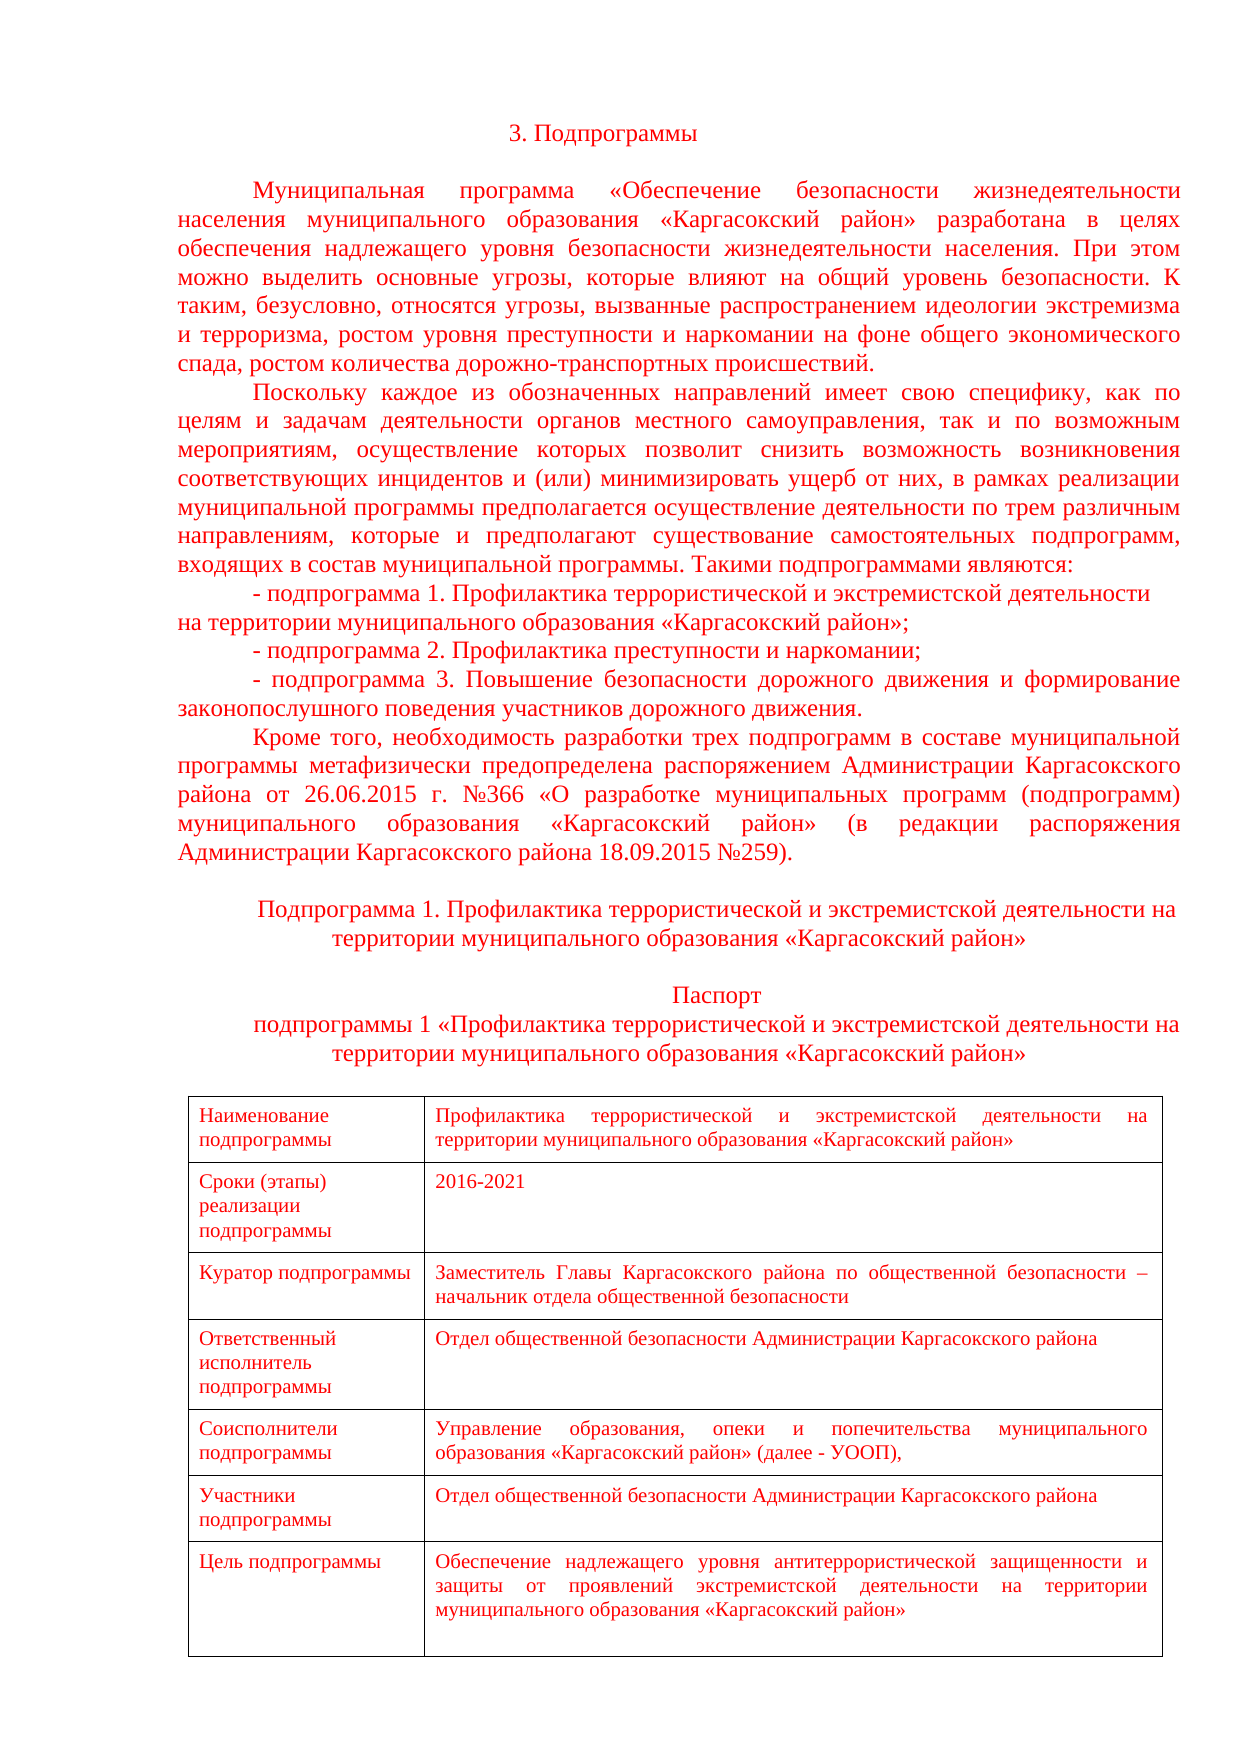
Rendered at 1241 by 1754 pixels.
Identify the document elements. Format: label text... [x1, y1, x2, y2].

table_cell Куратор подпрограммы [189, 1253, 424, 1318]
text Паспорт [177, 981, 1181, 1009]
table_header Наименование подпрограммы [189, 1097, 424, 1162]
table_cell Соисполнители подпрограммы [189, 1410, 424, 1475]
table_cell Заместитель Главы Каргасокского района по общественной безопасности – начальник отдела общественной безопасности [425, 1253, 1162, 1318]
table_cell Отдел общественной безопасности Администрации Каргасокского района [425, 1320, 1162, 1409]
table_cell 2016-2021 [425, 1163, 1162, 1252]
table_cell Сроки (этапы) реализации подпрограммы [189, 1163, 424, 1252]
text 3. Подпрограммы [177, 118, 1181, 147]
table_cell Отдел общественной безопасности Администрации Каргасокского района [425, 1476, 1162, 1541]
table_header Профилактика террористической и экстремистской деятельности на территории муниципального образования «Каргасокский район» [425, 1097, 1162, 1162]
table_cell Управление образования, опеки и попечительства муниципального образования «Каргасокский район» (далее - УООП), [425, 1410, 1162, 1475]
table_cell Участники подпрограммы [189, 1476, 424, 1541]
table_cell Цель подпрограммы [189, 1542, 424, 1656]
text Муниципальная программа «Обеспечение безопасности жизнедеятельности населения муниципального образования «Каргасокский район» разработана в целях обеспечения надлежащего уровня безопасности жизнедеятельности населения. При этом можно выделить основные угрозы, которые влияют на общий уровень безопасности. К таким, безусловно, относятся угрозы, вызванные распространением идеологии экстремизма и терроризма, ростом уровня преступности и наркомании на фоне общего экономического спада, ростом количества дорожно-транспортных происшествий. [177, 176, 1181, 377]
text Поскольку каждое из обозначенных направлений имеет свою специфику, как по целям и задачам деятельности органов местного самоуправления, так и по возможным мероприятиям, осуществление которых позволит снизить возможность возникновения соответствующих инцидентов и (или) минимизировать ущерб от них, в рамках реализации муниципальной программы предполагается осуществление деятельности по трем различным направлениям, которые и предполагают существование самостоятельных подпрограмм, входящих в состав муниципальной программы. Такими подпрограммами являются: [177, 377, 1181, 578]
text Кроме того, необходимость разработки трех подпрограмм в составе муниципальной программы метафизически предопределена распоряжением Администрации Каргасокского района от 26.06.2015 г. №366 «О разработке муниципальных программ (подпрограмм) муниципального образования «Каргасокский район» (в редакции распоряжения Администрации Каргасокского района 18.09.2015 №259). [177, 722, 1181, 866]
text подпрограммы 1 «Профилактика террористической и экстремистской деятельности на территории муниципального образования «Каргасокский район» [177, 1009, 1181, 1067]
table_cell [425, 1542, 1162, 1656]
text Подпрограмма 1. Профилактика террористической и экстремистской деятельности на территории муниципального образования «Каргасокский район» [177, 894, 1181, 952]
text - подпрограмма 2. Профилактика преступности и наркомании; [177, 636, 1181, 664]
text - подпрограмма 3. Повышение безопасности дорожного движения и формирование законопослушного поведения участников дорожного движения. [177, 664, 1181, 722]
table_cell Ответственный исполнитель подпрограммы [189, 1320, 424, 1409]
text - подпрограмма 1. Профилактика террористической и экстремистской деятельности на территории муниципального образования «Каргасокский район»; [177, 578, 1181, 636]
